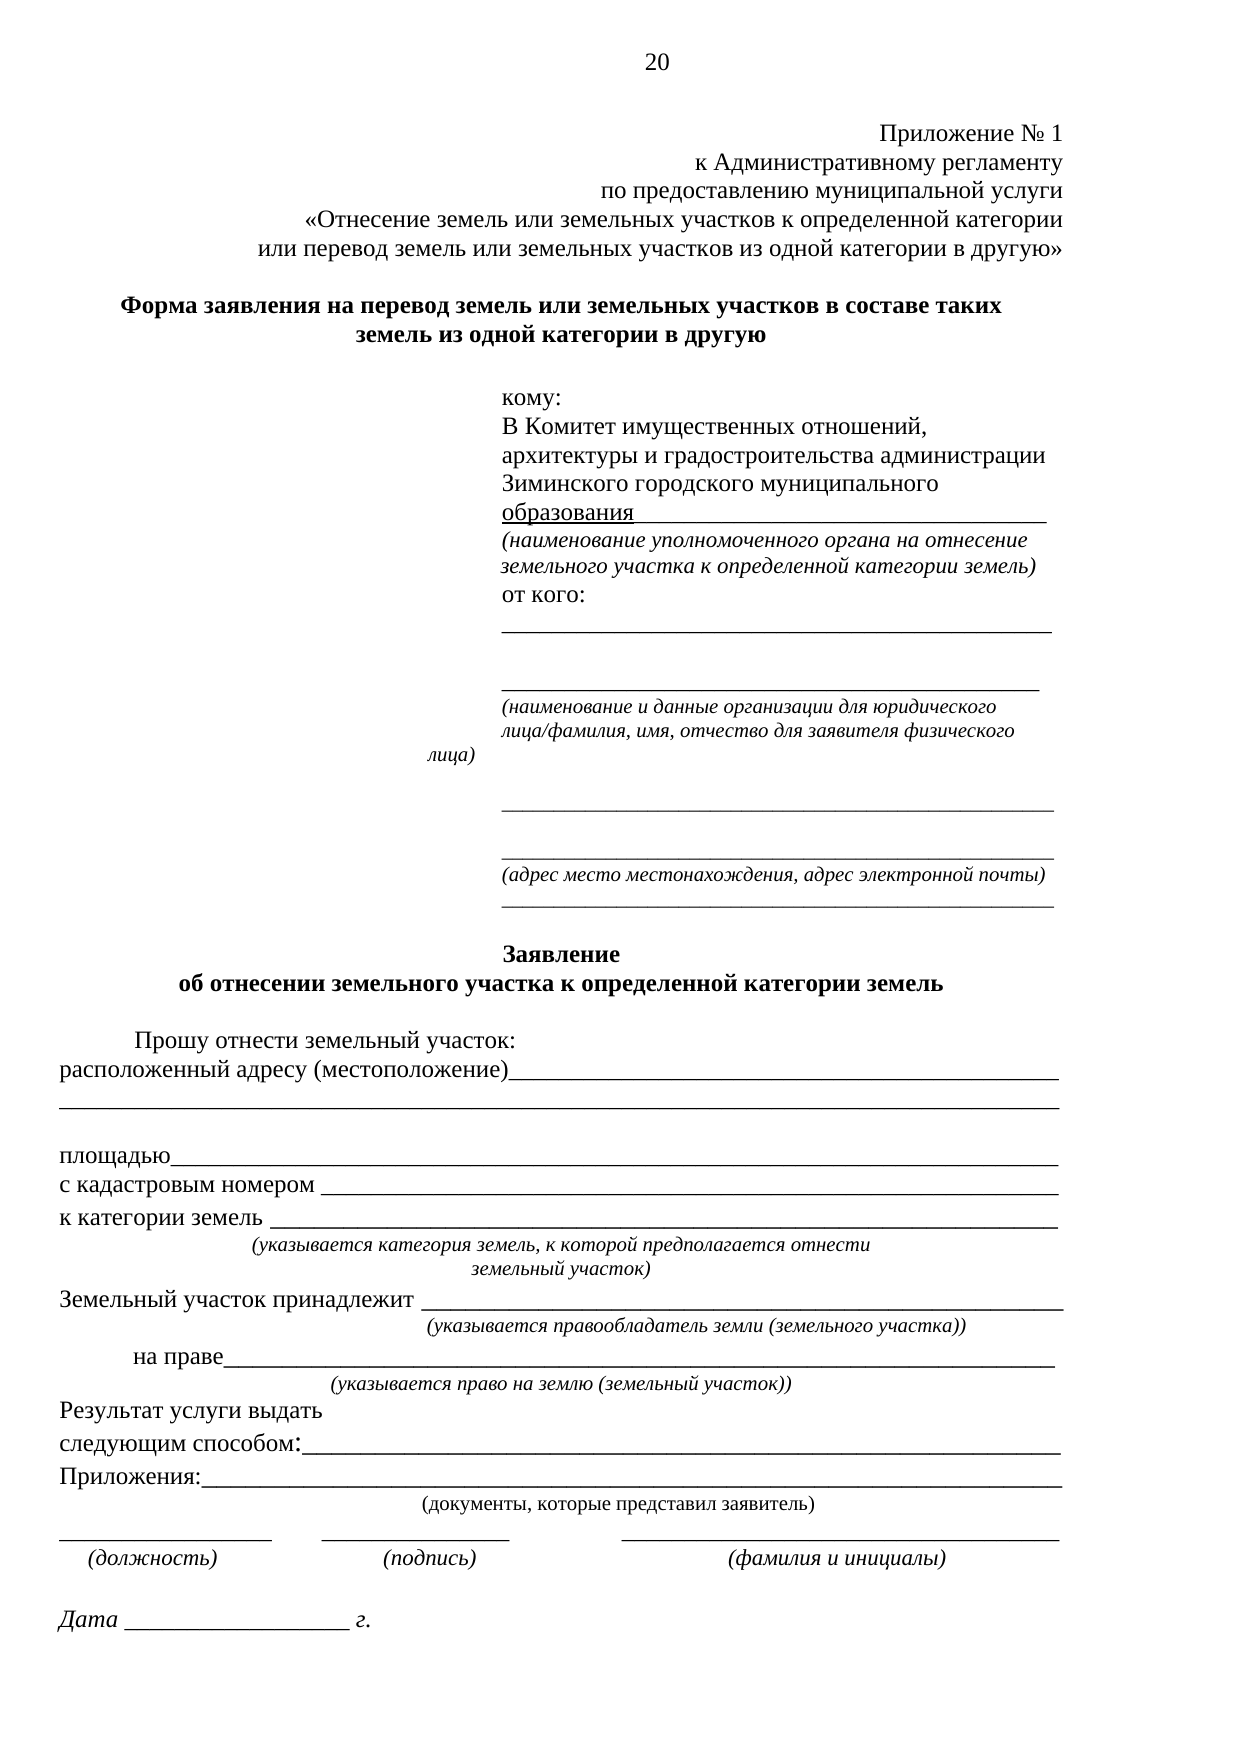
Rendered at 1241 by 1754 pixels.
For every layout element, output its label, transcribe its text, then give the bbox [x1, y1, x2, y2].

text Земельный участок принадлежит ____________________________________________ [59, 1280, 1063, 1313]
text лица/фамилия, имя, отчество для заявителя физического лица) [428, 718, 1063, 766]
text расположенный адресу (местоположение)____________________________________________ [59, 1054, 1063, 1083]
text (документы, которые представил заявитель) [59, 1491, 1063, 1515]
text об отнесении земельного участка к определенной категории земель [59, 968, 1063, 996]
text земельного участка к определенной категории земель) [354, 552, 1063, 579]
text Форма заявления на перевод земель или земельных участков в составе таких [59, 291, 1063, 319]
text _____________________________________________________ [428, 790, 1063, 814]
text Приложения:___________________________________________________________ [59, 1457, 1063, 1491]
text следующим способом:____________________________________________________ [59, 1424, 1063, 1457]
text (указывается правообладатель земли (земельного участка)) [59, 1313, 1063, 1337]
text Результат услуги выдать [59, 1395, 1063, 1424]
text (наименование и данные организации для юридического [428, 694, 1063, 718]
text земель из одной категории в другую [59, 319, 1063, 348]
text «Отнесение земель или земельных участков к определенной категории или перевод земель или земельных участков из одной категории в другую» [251, 204, 1063, 262]
text ___________________________________________ [428, 665, 1063, 694]
text земельный участок) [59, 1256, 1063, 1280]
text Приложение № 1 [575, 118, 1063, 147]
text Дата __________________ г. [59, 1604, 1063, 1633]
text В Комитет имущественных отношений, архитектуры и градостроительства администрации Зиминского городского муниципального образования_________________________________ [502, 411, 1063, 526]
text с кадастровым номером ___________________________________________________________ [59, 1169, 1063, 1198]
text _________________ _______________ ___________________________________ [59, 1515, 1063, 1544]
text к категории земель ______________________________________________________ [59, 1198, 1063, 1232]
text Заявление [59, 939, 1063, 968]
text Прошу отнести земельный участок: [59, 1026, 1063, 1054]
text от кого: [428, 579, 1063, 607]
text ________________________________________________________________________________ [59, 1083, 1063, 1112]
text к Административному регламенту [575, 147, 1063, 176]
text (адрес место местонахождения, адрес электронной почты) [428, 862, 1063, 886]
text площадью_______________________________________________________________________ [59, 1141, 1063, 1169]
text (указывается право на землю (земельный участок)) [59, 1371, 1063, 1395]
text ____________________________________________ [428, 607, 1063, 665]
text _____________________________________________________ [428, 886, 1063, 910]
text по предоставлению муниципальной услуги [575, 176, 1063, 204]
text кому: [428, 382, 1063, 411]
text (указывается категория земель, к которой предполагается отнести [59, 1232, 1063, 1256]
text (должность) (подпись) (фамилия и инициалы) [59, 1544, 1063, 1570]
text (наименование уполномоченного органа на отнесение [428, 526, 1063, 552]
text _____________________________________________________ [428, 838, 1063, 862]
text на праве_________________________________________________________ [59, 1337, 1063, 1371]
